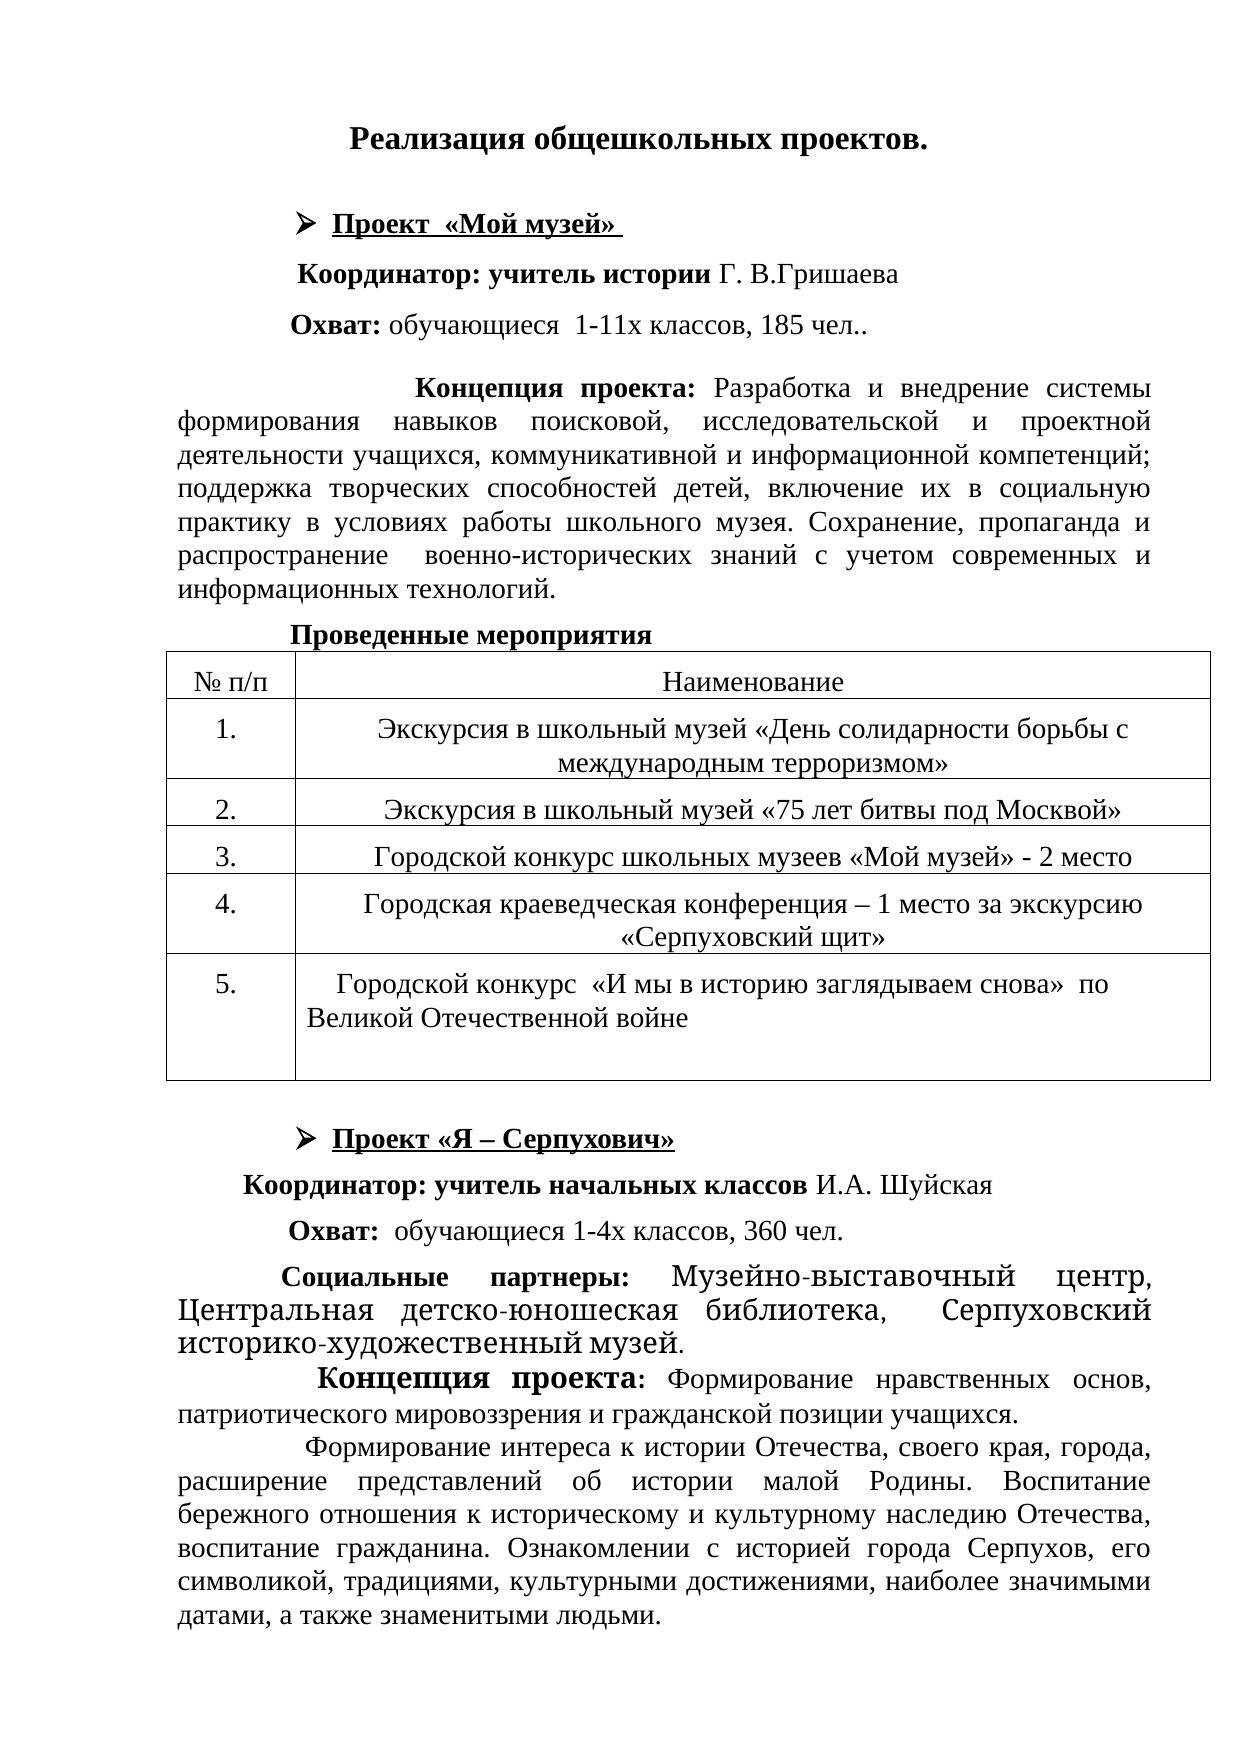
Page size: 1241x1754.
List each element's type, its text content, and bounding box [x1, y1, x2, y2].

list Координатор: учитель истории Г. В.Гришаева [290, 257, 1152, 290]
table_header Наименование [296, 652, 1210, 698]
text Концепция проекта: Разработка и внедрение системы формирования навыков поисковой, исследовательской и проектной деятельности учащихся, коммуникативной и информационной компетенций; поддержка творческих способностей детей, включение их в социальную практику в условиях работы школьного музея. Сохранение, пропаганда и распространение военно-исторических знаний с учетом современных и информационных технологий. [177, 370, 1152, 604]
list Охват: обучающиеся 1-4х классов, 360 чел. [177, 1213, 1152, 1247]
table_cell Экскурсия в школьный музей «75 лет битвы под Москвой» [296, 779, 1210, 825]
list Проект «Я – Серпухович» [294, 1121, 1152, 1155]
subtitle Социальные партнеры: Музейно-выставочный центр, Центральная детско-юношеская библиотека, Серпуховский историко-художественный музей. [177, 1259, 1152, 1361]
list Проведенные мероприятия [290, 617, 1152, 651]
table_cell [167, 954, 295, 1080]
table_cell Городской конкурс школьных музеев «Мой музей» - 2 место [296, 826, 1210, 872]
list Охват: обучающиеся 1-11х классов, 185 чел.. [290, 307, 1152, 341]
table_cell [167, 874, 295, 953]
table_cell Городской конкурс «И мы в историю заглядываем снова» по Великой Отечественной войне [296, 954, 1210, 1080]
text Координатор: учитель начальных классов И.А. Шуйская [177, 1167, 1152, 1201]
table_cell [167, 826, 295, 872]
list Формирование интереса к истории Отечества, своего края, города, расширение представлений об истории малой Родины. Воспитание бережного отношения к историческому и культурному наследию Отечества, воспитание гражданина. Ознакомлении с историей города Серпухов, его символикой, традициями, культурными достижениями, наиболее значимыми датами, а также знаменитыми людьми. [177, 1429, 1152, 1631]
table_cell Экскурсия в школьный музей «День солидарности борьбы с международным терроризмом» [296, 699, 1210, 778]
table_header № п/п [167, 652, 295, 698]
subtitle Концепция проекта: Формирование нравственных основ, патриотического мировоззрения и гражданской позиции учащихся. [177, 1361, 1152, 1429]
table_cell [167, 779, 295, 825]
table_cell [167, 699, 295, 778]
list Проект «Мой музей» [294, 206, 1152, 240]
text Реализация общешкольных проектов. [177, 118, 1152, 156]
table_cell Городская краеведческая конференция – 1 место за экскурсию «Серпуховский щит» [296, 874, 1210, 953]
